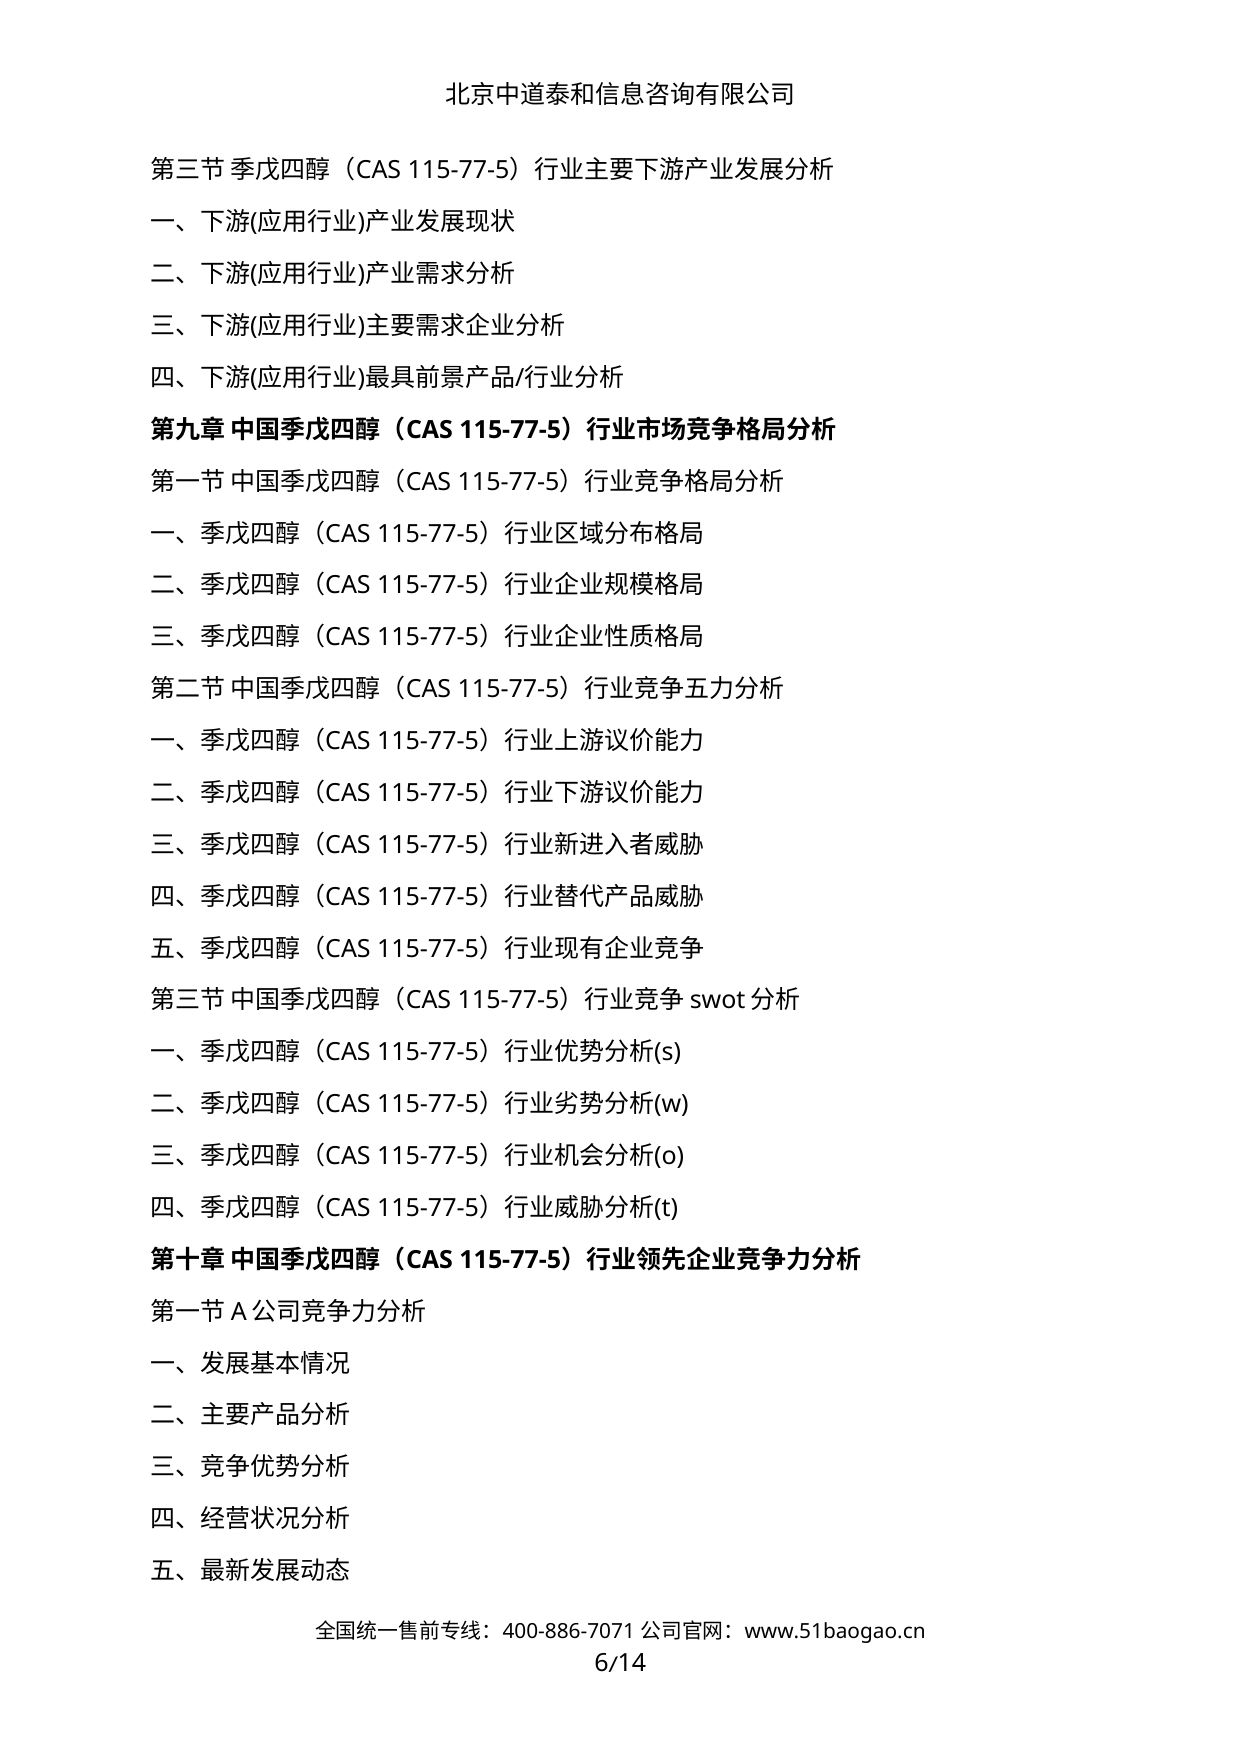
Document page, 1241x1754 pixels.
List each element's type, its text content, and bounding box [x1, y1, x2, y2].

text 一、季戊四醇（CAS 115-77-5）行业区域分布格局 [150, 513, 1090, 549]
text 五、最新发展动态 [150, 1551, 1090, 1587]
text 第一节 中国季戊四醇（CAS 115-77-5）行业竞争格局分析 [150, 461, 1090, 497]
text 二、主要产品分析 [150, 1395, 1090, 1431]
text 一、季戊四醇（CAS 115-77-5）行业上游议价能力 [150, 721, 1090, 757]
text 三、竞争优势分析 [150, 1447, 1090, 1483]
text 二、季戊四醇（CAS 115-77-5）行业企业规模格局 [150, 565, 1090, 601]
text 第三节 中国季戊四醇（CAS 115-77-5）行业竞争swot分析 [150, 980, 1090, 1016]
text 一、发展基本情况 [150, 1343, 1090, 1379]
text 第九章 中国季戊四醇（CAS 115-77-5）行业市场竞争格局分析 [150, 409, 1090, 446]
text 四、季戊四醇（CAS 115-77-5）行业替代产品威胁 [150, 876, 1090, 912]
text 一、下游(应用行业)产业发展现状 [150, 202, 1090, 238]
text 第二节 中国季戊四醇（CAS 115-77-5）行业竞争五力分析 [150, 669, 1090, 705]
text 三、季戊四醇（CAS 115-77-5）行业机会分析(o) [150, 1136, 1090, 1172]
text 一、季戊四醇（CAS 115-77-5）行业优势分析(s) [150, 1032, 1090, 1068]
text 第三节 季戊四醇（CAS 115-77-5）行业主要下游产业发展分析 [150, 150, 1090, 186]
text 二、下游(应用行业)产业需求分析 [150, 254, 1090, 290]
text 四、季戊四醇（CAS 115-77-5）行业威胁分析(t) [150, 1187, 1090, 1224]
text 五、季戊四醇（CAS 115-77-5）行业现有企业竞争 [150, 928, 1090, 964]
text 四、下游(应用行业)最具前景产品/行业分析 [150, 357, 1090, 394]
text 四、经营状况分析 [150, 1499, 1090, 1535]
text 二、季戊四醇（CAS 115-77-5）行业劣势分析(w) [150, 1084, 1090, 1120]
text 三、下游(应用行业)主要需求企业分析 [150, 306, 1090, 342]
text 二、季戊四醇（CAS 115-77-5）行业下游议价能力 [150, 772, 1090, 809]
text 第十章 中国季戊四醇（CAS 115-77-5）行业领先企业竞争力分析 [150, 1239, 1090, 1276]
text 三、季戊四醇（CAS 115-77-5）行业新进入者威胁 [150, 824, 1090, 861]
text 三、季戊四醇（CAS 115-77-5）行业企业性质格局 [150, 617, 1090, 653]
text 第一节 A公司竞争力分析 [150, 1291, 1090, 1327]
